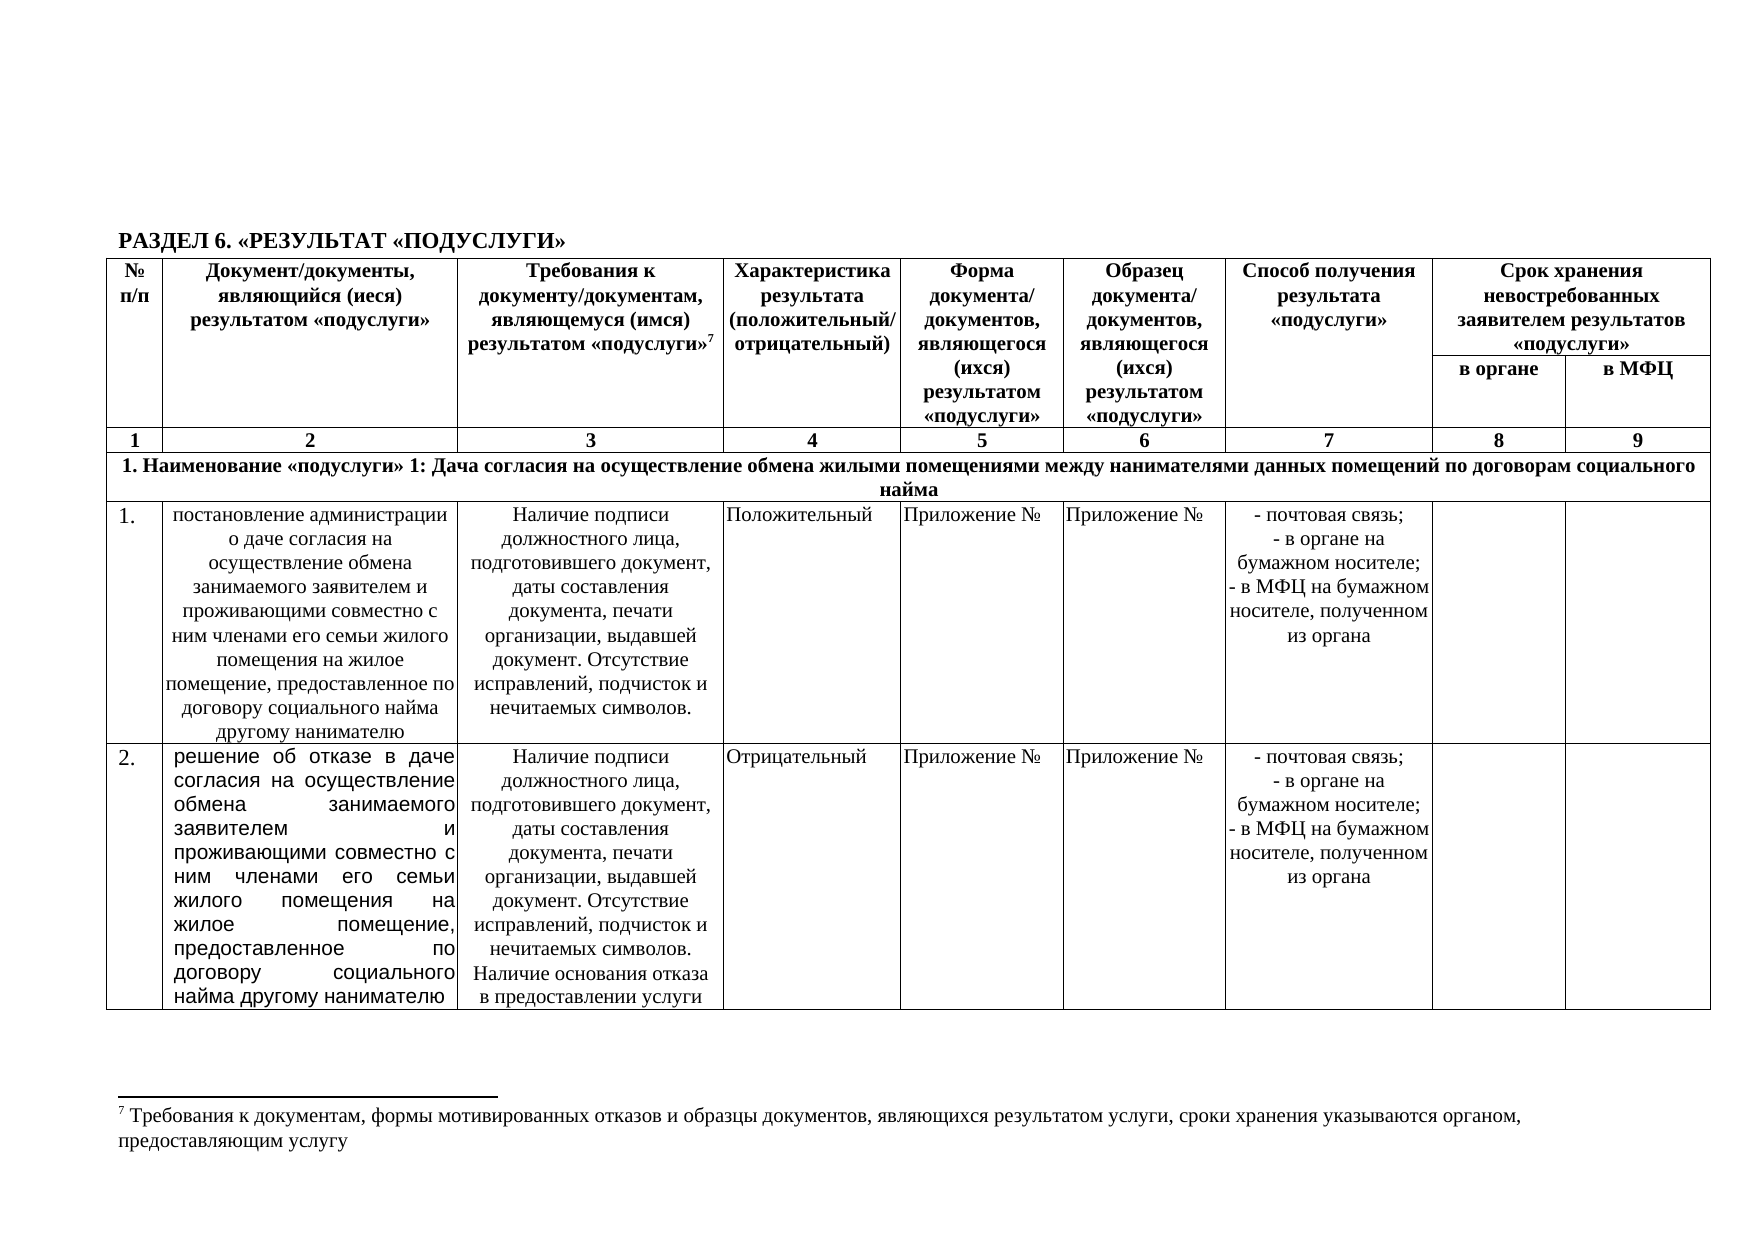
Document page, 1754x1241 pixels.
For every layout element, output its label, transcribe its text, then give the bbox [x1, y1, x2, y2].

table_cell [1566, 502, 1710, 743]
subtitle РАЗДЕЛ 6. «РЕЗУЛЬТАТ «ПОДУСЛУГИ» [118, 227, 1636, 253]
table_cell 4 [724, 428, 900, 452]
table_header Документ/документы, являющийся (иеся) результатом «подуслуги» [163, 259, 457, 427]
table_cell [1433, 502, 1565, 743]
table_cell 7 [1226, 428, 1432, 452]
table_cell 1. Наименование «подуслуги» 1: Дача согласия на осуществление обмена жилыми помещениями между нанимателями данных помещений по договорам социального найма [107, 453, 1710, 501]
table_cell Приложение № [1064, 744, 1225, 1008]
table_header Требования к документу/документам, являющемуся (имся) результатом «подуслуги» [458, 259, 723, 427]
table_header Способ получения результата «подуслуги» [1226, 259, 1432, 427]
table_cell Отрицательный [724, 744, 900, 1008]
table_cell в МФЦ [1566, 356, 1710, 427]
table_cell Приложение № [901, 744, 1063, 1008]
table_header Образец документа/ документов, являющегося (ихся) результатом «подуслуги» [1064, 259, 1225, 427]
table_cell Приложение № [901, 502, 1063, 743]
table_cell [1433, 744, 1565, 1008]
table_header Характеристика результата (положительный/ отрицательный) [724, 259, 900, 427]
table_cell 9 [1566, 428, 1710, 452]
table_cell [107, 502, 162, 743]
table_cell [1566, 744, 1710, 1008]
table_header № п/п [107, 259, 162, 427]
table_cell Наличие подписи должностного лица, подготовившего документ, даты составления документа, печати организации, выдавшей документ. Отсутствие исправлений, подчисток и нечитаемых символов. Наличие основания отказа в предоставлении услуги [458, 744, 723, 1008]
table_header Форма документа/ документов, являющегося (ихся) результатом «подуслуги» [901, 259, 1063, 427]
table_header Срок хранения невостребованных заявителем результатов «подуслуги» [1433, 259, 1710, 355]
table_cell решение об отказе в даче согласия на осуществление обмена занимаемого заявителем и проживающими совместно с ним членами его семьи жилого помещения на жилое помещение, предоставленное по договору социального найма другому нанимателю [163, 744, 457, 1008]
table_cell в органе [1433, 356, 1565, 427]
table_cell 1 [107, 428, 162, 452]
table_cell Наличие подписи должностного лица, подготовившего документ, даты составления документа, печати организации, выдавшей документ. Отсутствие исправлений, подчисток и нечитаемых символов. [458, 502, 723, 743]
table_cell 6 [1064, 428, 1225, 452]
table_cell - почтовая связь; - в органе на бумажном носителе; - в МФЦ на бумажном носителе, полученном из органа [1226, 744, 1432, 1008]
table_cell 3 [458, 428, 723, 452]
table_cell 2 [163, 428, 457, 452]
table_cell [107, 744, 162, 1008]
table_cell постановление администрации о даче согласия на осуществление обмена занимаемого заявителем и проживающими совместно с ним членами его семьи жилого помещения на жилое помещение, предоставленное по договору социального найма другому нанимателю [163, 502, 457, 743]
table_cell Приложение № [1064, 502, 1225, 743]
table_cell - почтовая связь; - в органе на бумажном носителе; - в МФЦ на бумажном носителе, полученном из органа [1226, 502, 1432, 743]
table_cell Положительный [724, 502, 900, 743]
table_cell 5 [901, 428, 1063, 452]
table_cell 8 [1433, 428, 1565, 452]
